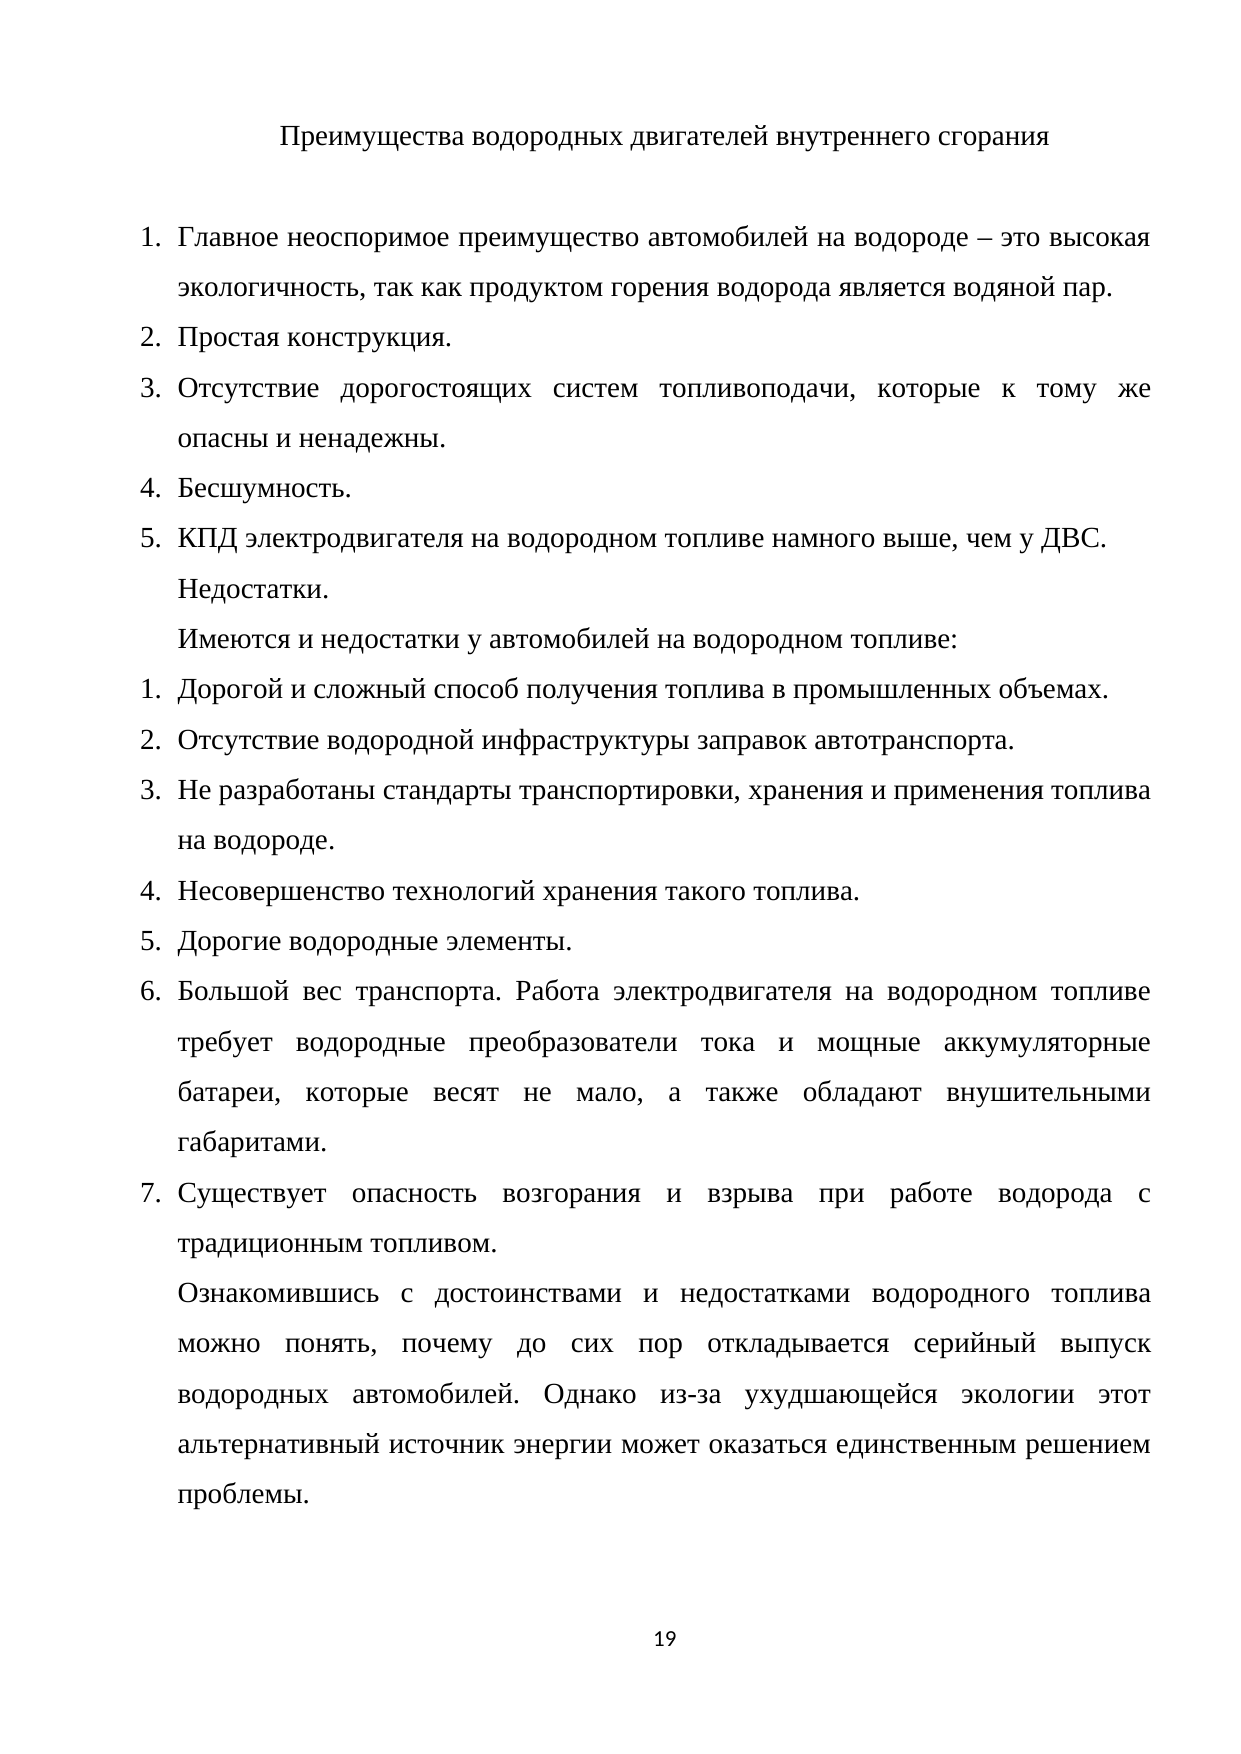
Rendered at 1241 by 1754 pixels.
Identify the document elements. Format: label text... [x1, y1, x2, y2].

text Ознакомившись с достоинствами и недостатками водородного топлива можно понять, почему до сих пор откладывается серийный выпуск водородных автомобилей. Однако из-за ухудшающейся экологии этот альтернативный источник энергии может оказаться единственным решением проблемы. [177, 1275, 1152, 1510]
list Отсутствие водородной инфраструктуры заправок автотранспорта. [140, 722, 1152, 755]
text Имеются и недостатки у автомобилей на водородном топливе: [177, 621, 1152, 655]
list Существует опасность возгорания и взрыва при работе водорода с традиционным топливом. [140, 1175, 1152, 1258]
list Большой вес транспорта. Работа электродвигателя на водородном топливе требует водородные преобразователи тока и мощные аккумуляторные батареи, которые весят не мало, а также обладают внушительными габаритами. [140, 973, 1152, 1158]
list Главное неоспоримое преимущество автомобилей на водороде – это высокая экологичность, так как продуктом горения водорода является водяной пар. [140, 219, 1152, 303]
text Недостатки. [177, 571, 1152, 604]
list Бесшумность. [140, 470, 1152, 504]
list Несовершенство технологий хранения такого топлива. [140, 873, 1152, 906]
list Не разработаны стандарты транспортировки, хранения и применения топлива на водороде. [140, 772, 1152, 856]
list Дорогие водородные элементы. [140, 923, 1152, 957]
list Дорогой и сложный способ получения топлива в промышленных объемах. [140, 672, 1152, 705]
text Преимущества водородных двигателей внутреннего сгорания [177, 118, 1152, 152]
list Простая конструкция. [140, 319, 1152, 353]
list Отсутствие дорогостоящих систем топливоподачи, которые к тому же опасны и ненадежны. [140, 370, 1152, 453]
list КПД электродвигателя на водородном топливе намного выше, чем у ДВС. [140, 521, 1152, 554]
